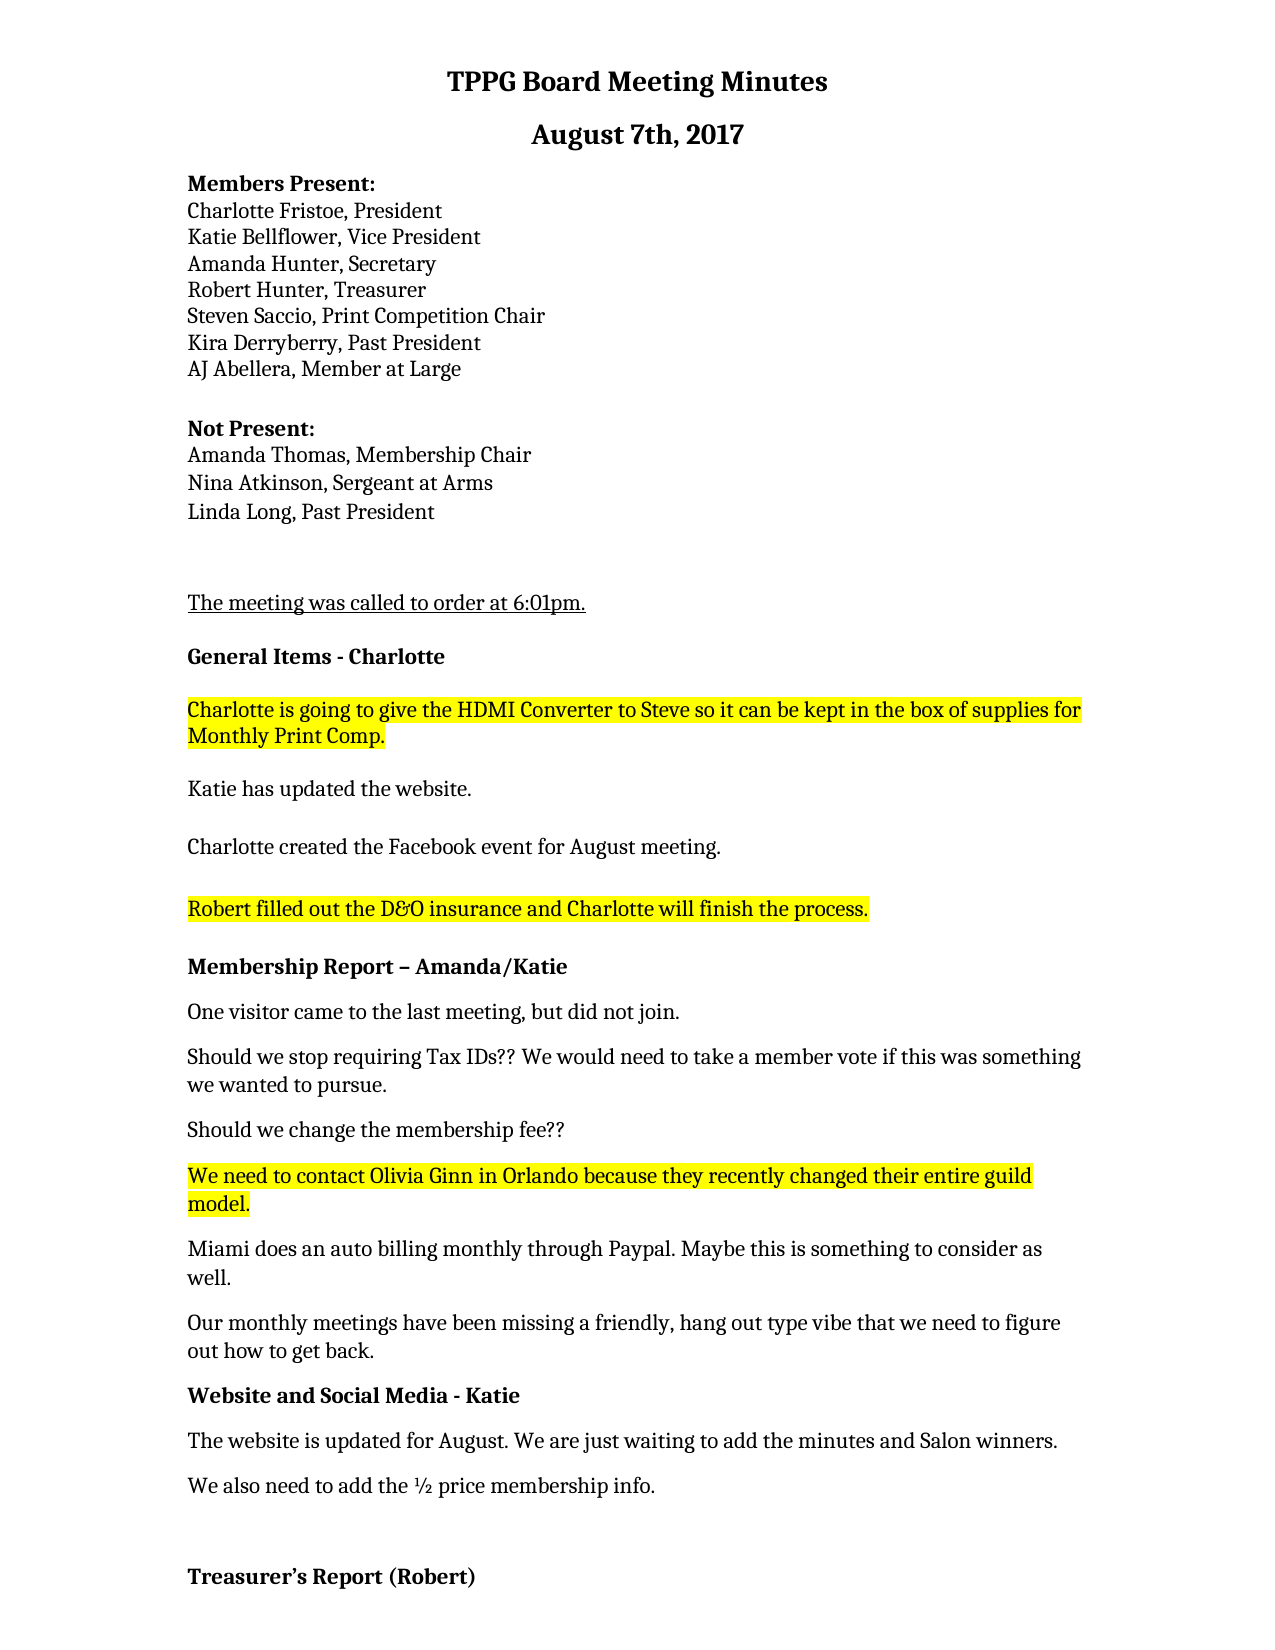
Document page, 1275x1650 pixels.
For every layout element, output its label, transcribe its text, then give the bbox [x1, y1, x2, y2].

text Charlotte is going to give the HDMI Converter to Steve so it can be kept in the box of supplies for Monthly Print Comp. [385, 697, 1087, 749]
text TPPG Board Meeting Minutes [187, 66, 1087, 99]
text Treasurer’s Report (Robert) [187, 1563, 1087, 1590]
text Membership Report – Amanda/Katie [187, 953, 1087, 980]
text August 7th, 2017 [187, 118, 1087, 152]
text Robert Hunter, Treasurer [187, 277, 1087, 303]
text The meeting was called to order at 6:01pm. [187, 589, 1087, 616]
text Linda Long, Past President [187, 499, 1087, 525]
text Katie Bellflower, Vice President [187, 224, 1087, 250]
text Should we change the membership fee?? [187, 1117, 1087, 1144]
text General Items - Charlotte [187, 635, 1087, 670]
text Amanda Hunter, Secretary [187, 250, 1087, 277]
text Charlotte created the Facebook event for August meeting. [187, 828, 1087, 860]
text Charlotte Fristoe, President [187, 198, 1087, 224]
text Not Present: [187, 411, 1087, 442]
text Our monthly meetings have been missing a friendly, hang out type vibe that we need to figure out how to get back. [187, 1309, 1087, 1364]
text We also need to add the ½ price membership info. [187, 1473, 1087, 1499]
text We need to contact Olivia Ginn in Orlando because they recently changed their entire guild model. [187, 1162, 1087, 1217]
text Miami does an auto billing monthly through Paypal. Maybe this is something to consider as well. [187, 1236, 1087, 1291]
text The website is updated for August. We are just waiting to add the minutes and Salon winners. [187, 1428, 1087, 1454]
text Website and Social Media - Katie [187, 1383, 1087, 1409]
text One visitor came to the last meeting, but did not join. [187, 999, 1087, 1025]
text Members Present: [187, 171, 1087, 198]
text Amanda Thomas, Membership Chair [187, 442, 1087, 468]
text Nina Atkinson, Sergeant at Arms [187, 470, 1087, 497]
text AJ Abellera, Member at Large [187, 356, 1087, 382]
text Kira Derryberry, Past President [187, 329, 1087, 356]
text Should we stop requiring Tax IDs?? We would need to take a member vote if this was something we wanted to pursue. [187, 1044, 1087, 1098]
text Katie has updated the website. [187, 776, 1087, 802]
text Steven Saccio, Print Competition Chair [187, 303, 1087, 329]
text Robert filled out the D&O insurance and Charlotte will finish the process. [187, 891, 1087, 922]
